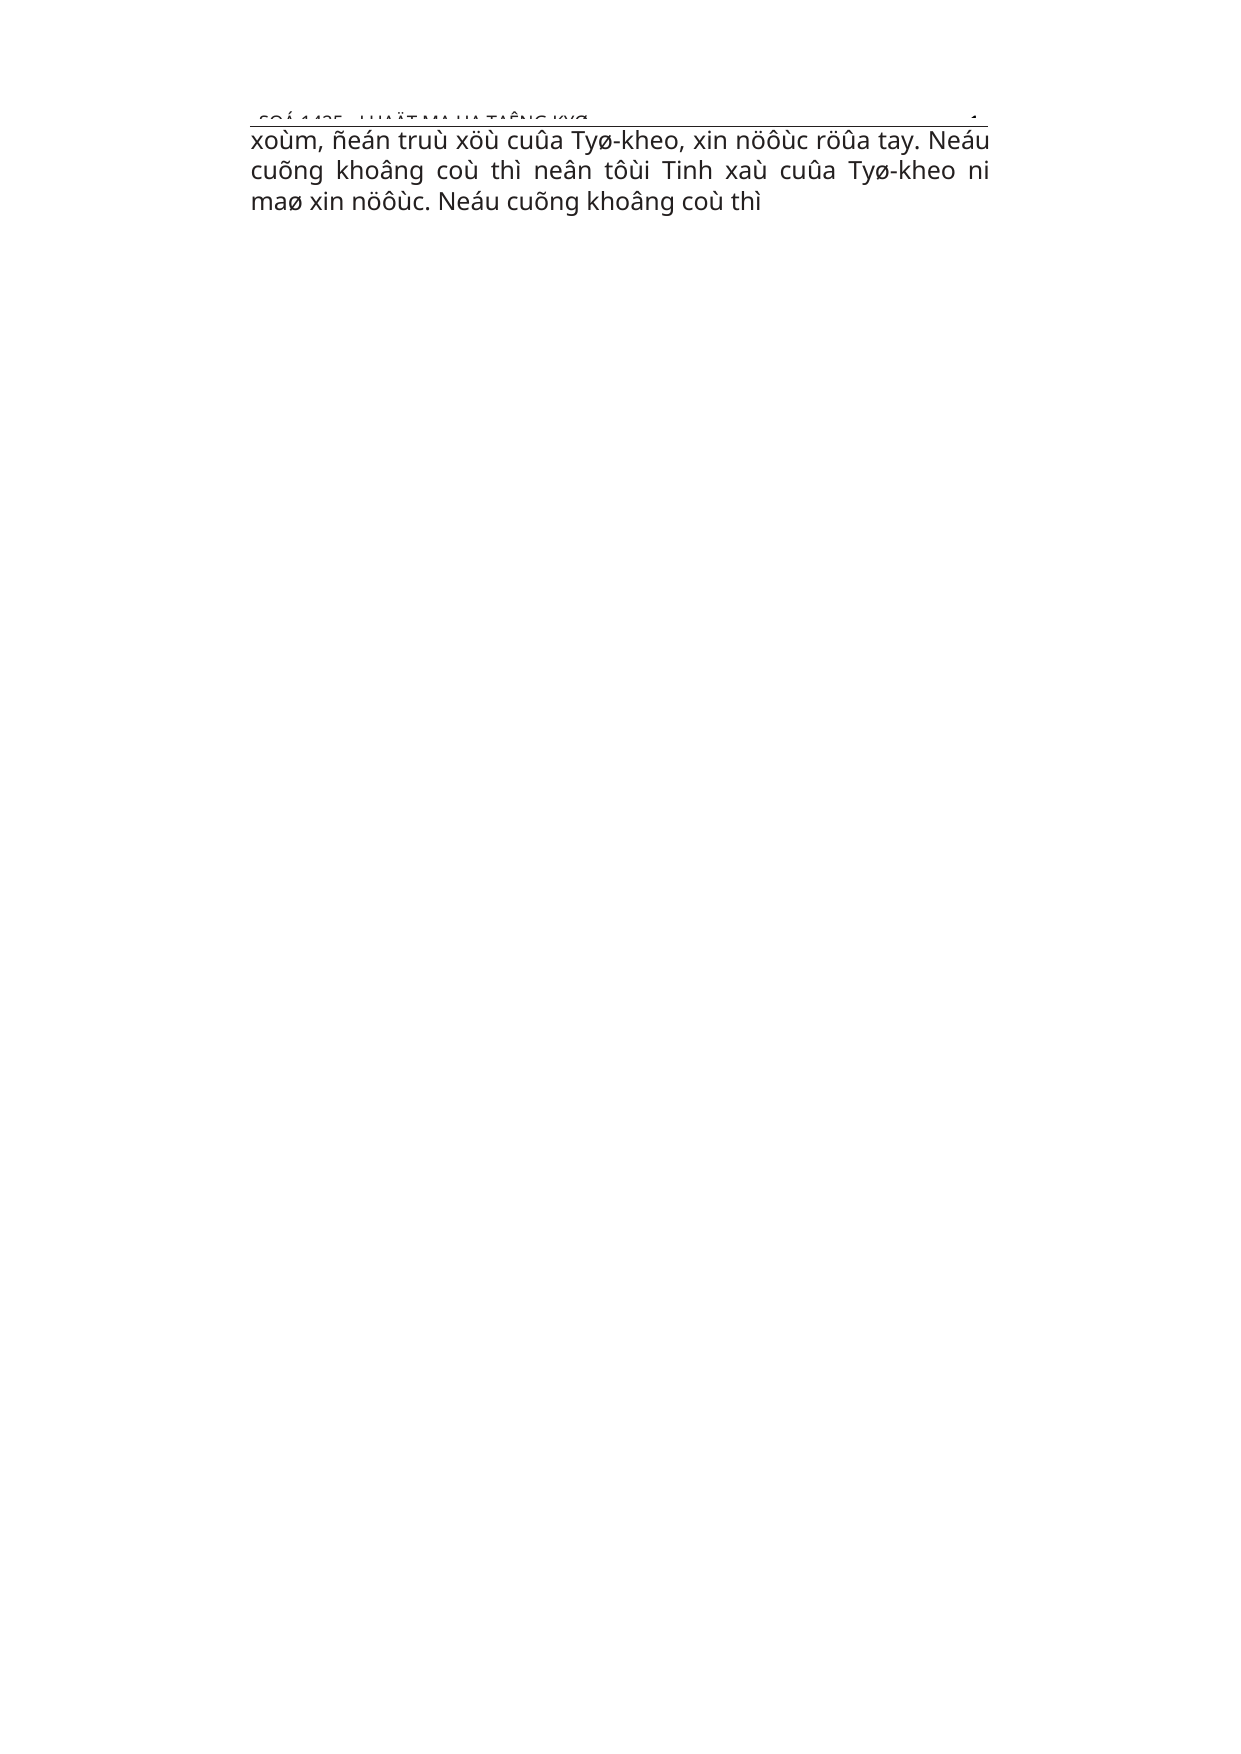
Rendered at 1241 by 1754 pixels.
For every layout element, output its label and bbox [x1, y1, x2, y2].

text [250, 125, 990, 218]
